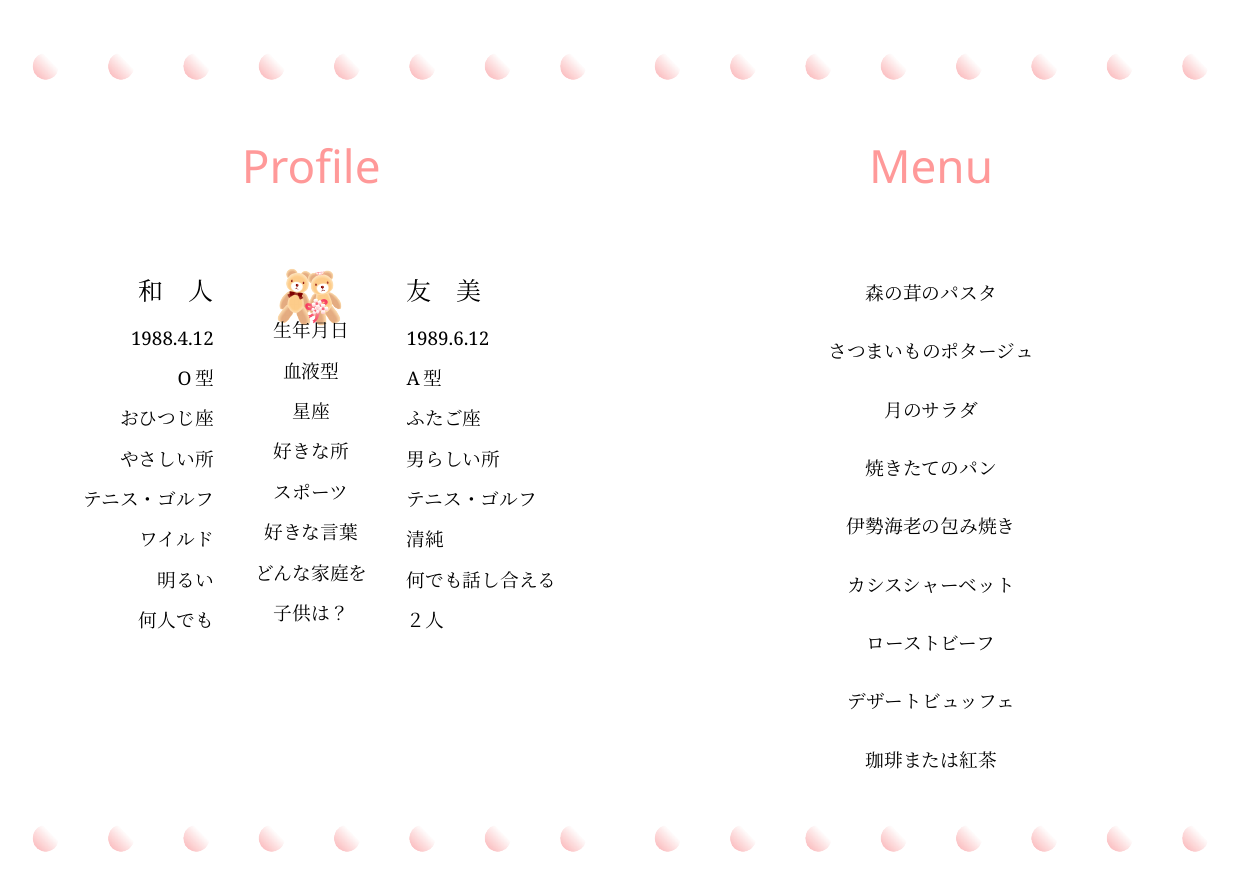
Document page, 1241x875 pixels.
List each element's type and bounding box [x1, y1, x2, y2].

picture [653, 823, 1209, 853]
picture [277, 268, 342, 326]
picture [31, 823, 587, 853]
picture [653, 51, 1209, 81]
picture [31, 51, 587, 81]
